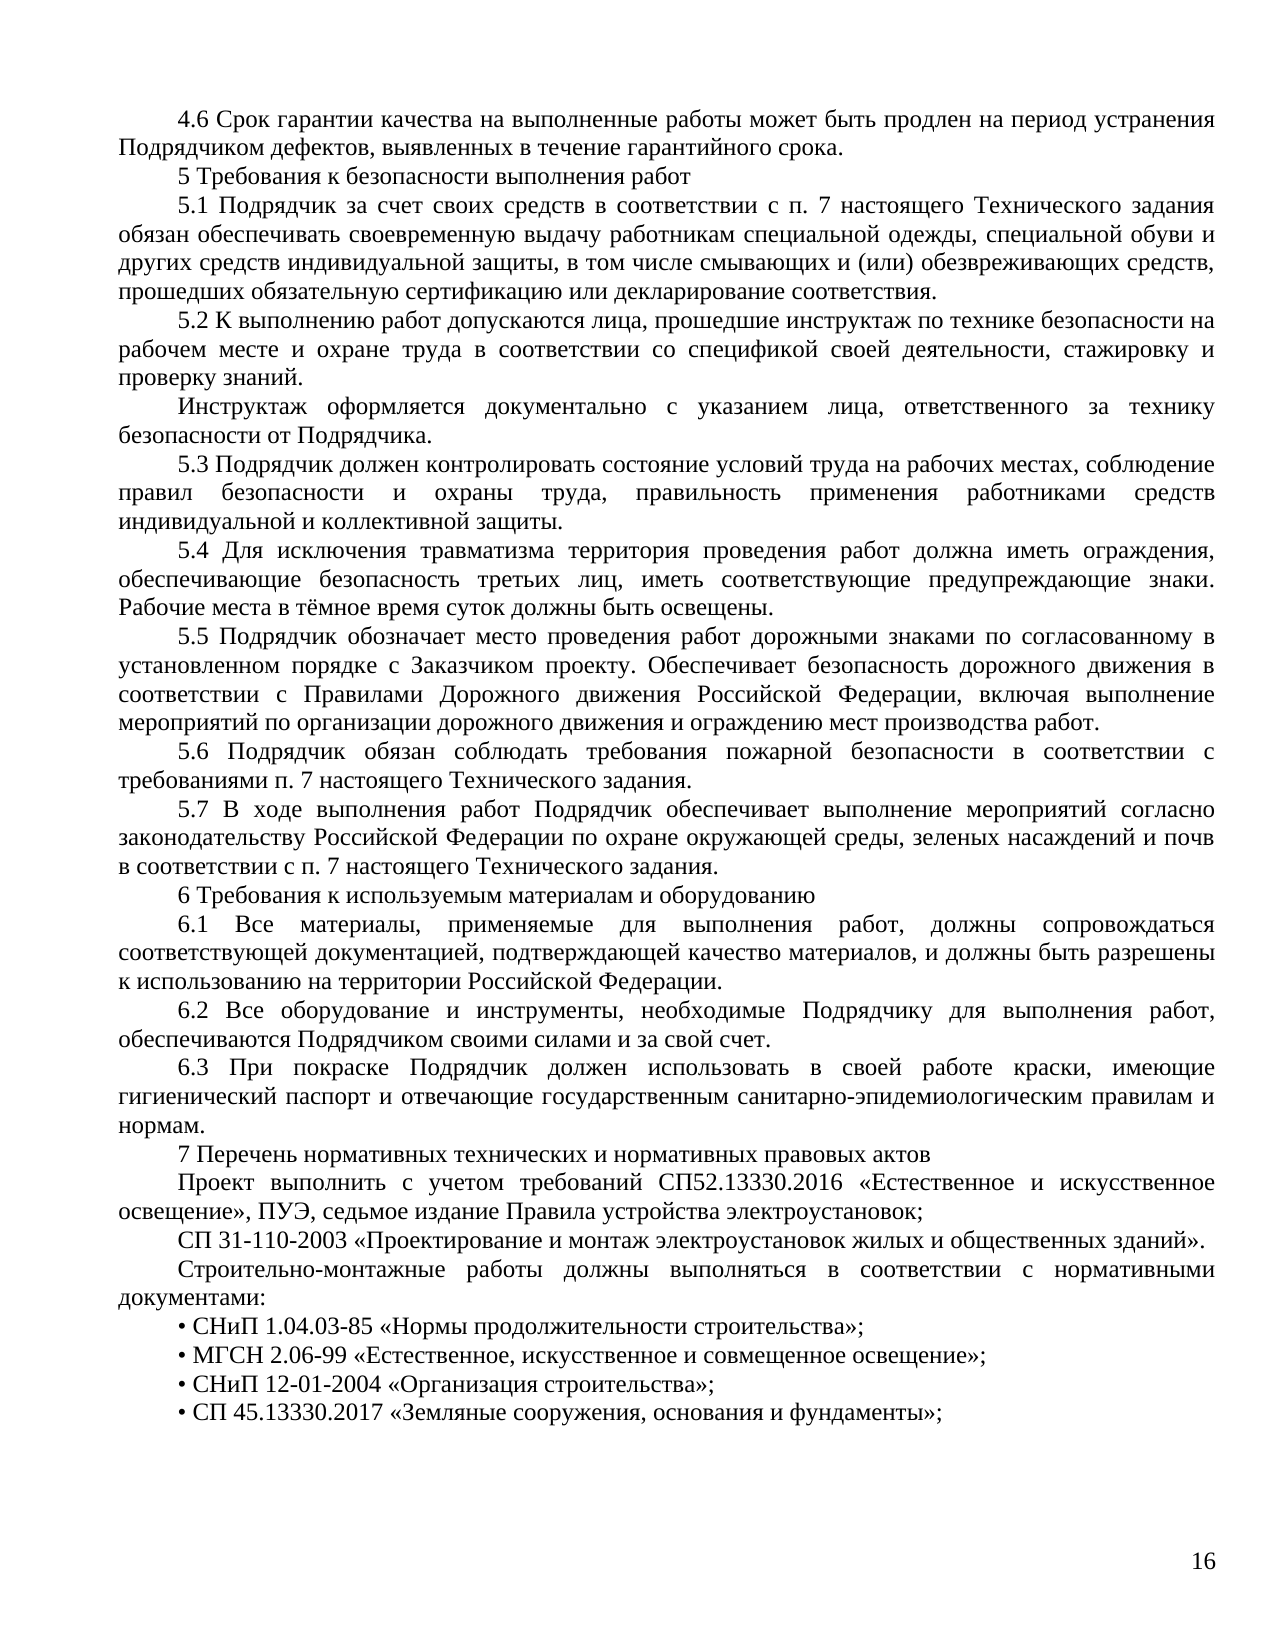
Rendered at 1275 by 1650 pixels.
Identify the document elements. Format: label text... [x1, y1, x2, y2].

text 5 Требования к безопасности выполнения работ [118, 161, 1216, 190]
text 5.4 Для исключения травматизма территория проведения работ должна иметь ограждения, обеспечивающие безопасность третьих лиц, иметь соответствующие предупреждающие знаки. Рабочие места в тёмное время суток должны быть освещены. [118, 535, 1216, 621]
text • СП 45.13330.2017 «Земляные сооружения, основания и фундаменты»; [118, 1397, 1216, 1426]
text Инструктаж оформляется документально с указанием лица, ответственного за технику безопасности от Подрядчика. [118, 391, 1216, 449]
text • МГСН 2.06-99 «Естественное, искусственное и совмещенное освещение»; [118, 1340, 1216, 1369]
text 5.7 В ходе выполнения работ Подрядчик обеспечивает выполнение мероприятий согласно законодательству Российской Федерации по охране окружающей среды, зеленых насаждений и почв в соответствии с п. 7 настоящего Технического задания. [118, 794, 1216, 880]
text 5.1 Подрядчик за счет своих средств в соответствии с п. 7 настоящего Технического задания обязан обеспечивать своевременную выдачу работникам специальной одежды, специальной обуви и других средств индивидуальной защиты, в том числе смывающих и (или) обезвреживающих средств, прошедших обязательную сертификацию или декларирование соответствия. [118, 190, 1216, 305]
text 7 Перечень нормативных технических и нормативных правовых актов [118, 1139, 1216, 1167]
text СП 31-110-2003 «Проектирование и монтаж электроустановок жилых и общественных зданий». [118, 1225, 1216, 1254]
text 5.2 К выполнению работ допускаются лица, прошедшие инструктаж по технике безопасности на рабочем месте и охране труда в соответствии со спецификой своей деятельности, стажировку и проверку знаний. [118, 305, 1216, 391]
text 6.2 Все оборудование и инструменты, необходимые Подрядчику для выполнения работ, обеспечиваются Подрядчиком своими силами и за свой счет. [118, 995, 1216, 1052]
text Строительно-монтажные работы должны выполняться в соответствии с нормативными документами: [118, 1254, 1216, 1311]
text 6.1 Все материалы, применяемые для выполнения работ, должны сопровождаться соответствующей документацией, подтверждающей качество материалов, и должны быть разрешены к использованию на территории Российской Федерации. [118, 909, 1216, 995]
text • СНиП 1.04.03-85 «Нормы продолжительности строительства»; [118, 1311, 1216, 1340]
text 5.5 Подрядчик обозначает место проведения работ дорожными знаками по согласованному в установленном порядке с Заказчиком проекту. Обеспечивает безопасность дорожного движения в соответствии с Правилами Дорожного движения Российской Федерации, включая выполнение мероприятий по организации дорожного движения и ограждению мест производства работ. [118, 621, 1216, 736]
text Проект выполнить с учетом требований СП52.13330.2016 «Естественное и искусственное освещение», ПУЭ, седьмое издание Правила устройства электроустановок; [118, 1167, 1216, 1225]
text 5.6 Подрядчик обязан соблюдать требования пожарной безопасности в соответствии с требованиями п. 7 настоящего Технического задания. [118, 736, 1216, 794]
text • СНиП 12-01-2004 «Организация строительства»; [118, 1369, 1216, 1397]
text 5.3 Подрядчик должен контролировать состояние условий труда на рабочих местах, соблюдение правил безопасности и охраны труда, правильность применения работниками средств индивидуальной и коллективной защиты. [118, 449, 1216, 535]
text 6.3 При покраске Подрядчик должен использовать в своей работе краски, имеющие гигиенический паспорт и отвечающие государственным санитарно-эпидемиологическим правилам и нормам. [118, 1052, 1216, 1139]
text 4.6 Срок гарантии качества на выполненные работы может быть продлен на период устранения Подрядчиком дефектов, выявленных в течение гарантийного срока. [118, 104, 1216, 161]
text 6 Требования к используемым материалам и оборудованию [118, 880, 1216, 909]
